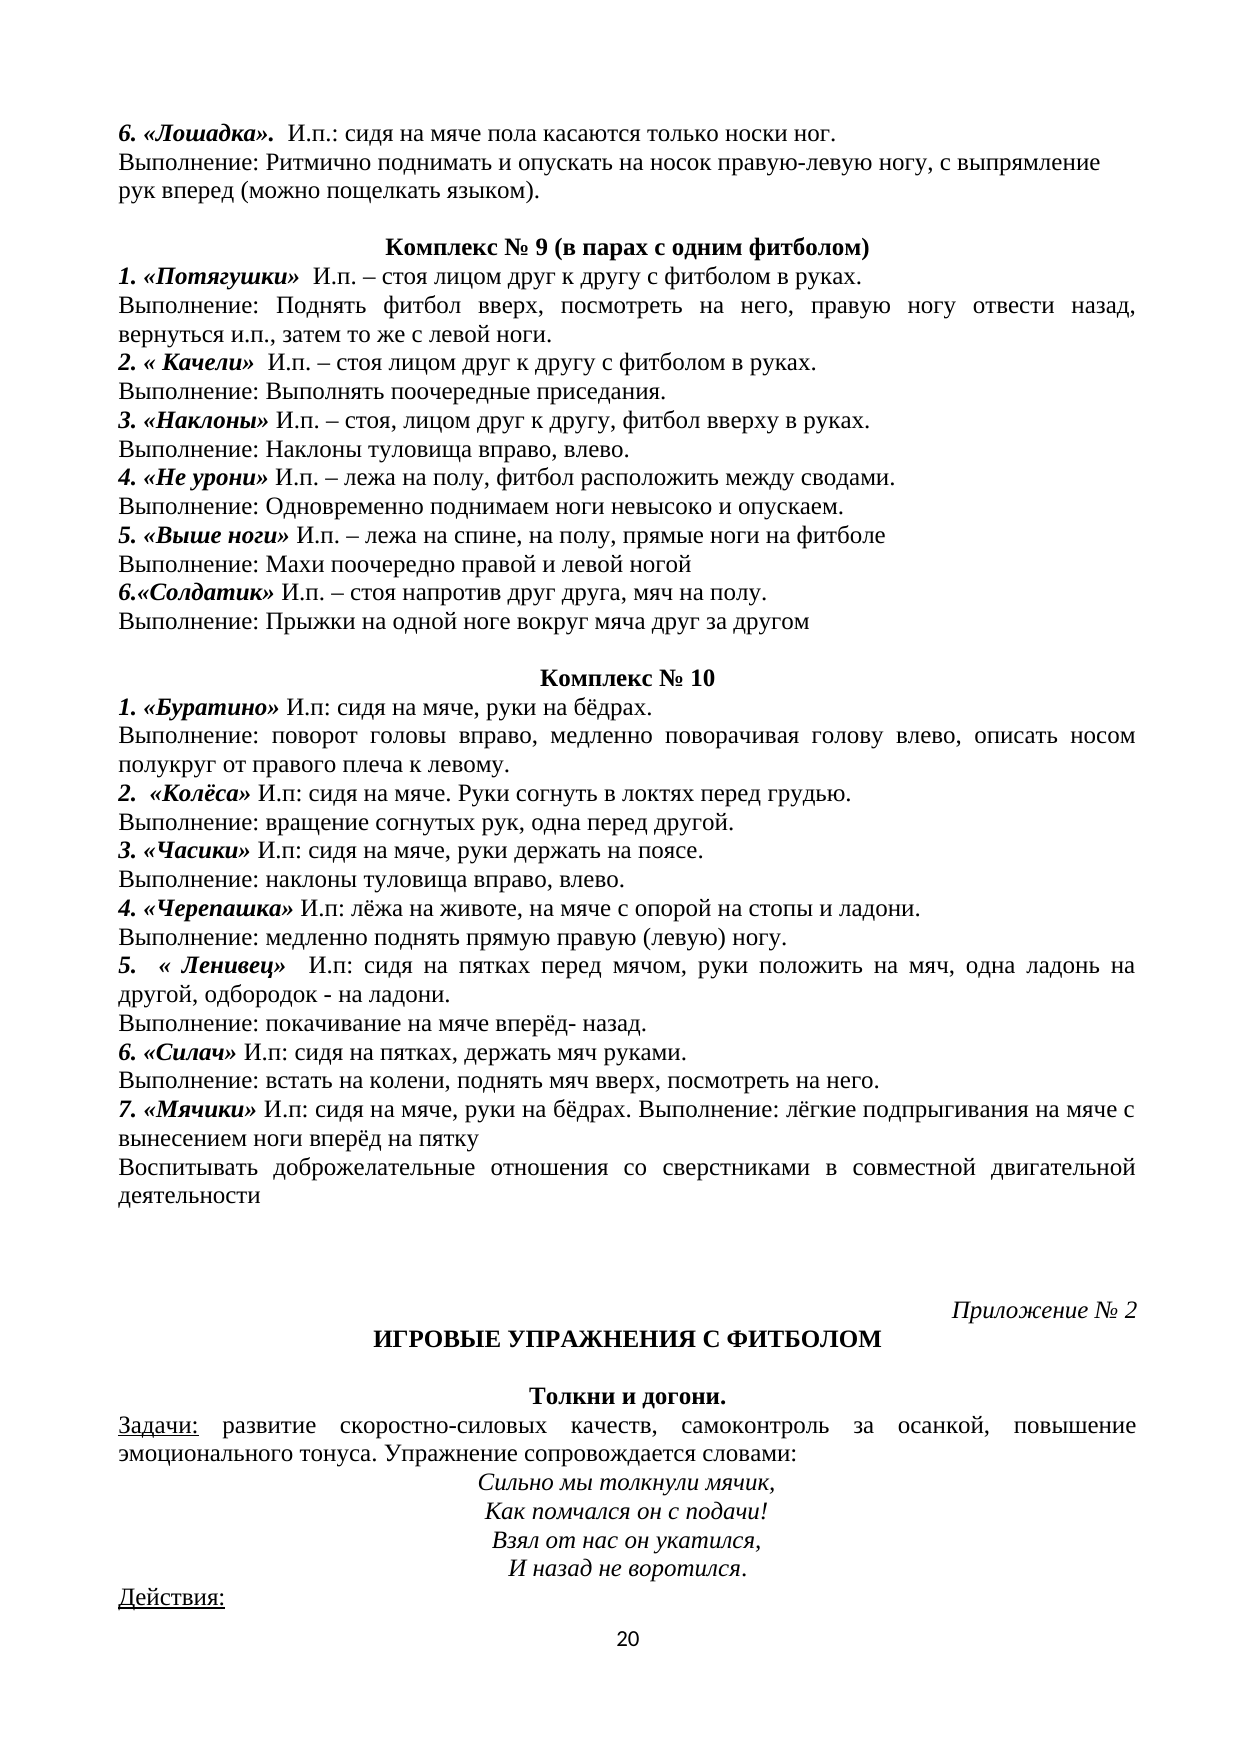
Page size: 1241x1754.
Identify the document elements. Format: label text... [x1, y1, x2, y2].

text Выполнение: медленно поднять прямую правую (левую) ногу. [118, 922, 1137, 950]
text Выполнение: Поднять фитбол вверх, посмотреть на него, правую ногу отвести назад, вернуться и.п., затем то же с левой ноги. [118, 290, 1137, 347]
text Выполнение: встать на колени, поднять мяч вверх, посмотреть на него. [118, 1065, 1137, 1094]
text Выполнение: Ритмично поднимать и опускать на носок правую-левую ногу, с выпрямление рук вперед (можно пощелкать языком). [118, 147, 1137, 204]
text Выполнение: Одновременно поднимаем ноги невысоко и опускаем. [118, 491, 1137, 520]
text Толкни и догони. [118, 1381, 1137, 1410]
text Выполнение: Наклоны туловища вправо, влево. [118, 434, 1137, 462]
text 7. «Мячики» И.п: сидя на мяче, руки на бёдрах. Выполнение: лёгкие подпрыгивания на мяче с вынесением ноги вперёд на пятку [118, 1094, 1137, 1152]
text Выполнение: Прыжки на одной ноге вокруг мяча друг за другом [118, 606, 1137, 635]
text Выполнение: наклоны туловища вправо, влево. [118, 864, 1137, 893]
text 2. « Качели» И.п. – стоя лицом друг к другу с фитболом в руках. [118, 347, 1137, 376]
text 6. «Лошадка». И.п.: сидя на мяче пола касаются только носки ног. [118, 118, 1137, 147]
text Комплекс № 9 (в парах с одним фитболом) [118, 232, 1137, 261]
text Комплекс № 10 [118, 663, 1137, 692]
text Взял от нас он укатился, [118, 1525, 1137, 1553]
text 3. «Часики» И.п: сидя на мяче, руки держать на поясе. [118, 835, 1137, 864]
text Сильно мы толкнули мячик, [118, 1467, 1137, 1496]
text Воспитывать доброжелательные отношения со сверстниками в совместной двигательной деятельности [118, 1152, 1137, 1209]
text И назад не воротился. [118, 1553, 1137, 1582]
text 3. «Наклоны» И.п. – стоя, лицом друг к другу, фитбол вверху в руках. [118, 405, 1137, 434]
text 1. «Потягушки» И.п. – стоя лицом друг к другу с фитболом в руках. [118, 261, 1137, 290]
text Выполнение: Махи поочередно правой и левой ногой [118, 549, 1137, 577]
text Выполнение: вращение согнутых рук, одна перед другой. [118, 807, 1137, 835]
text Действия: [118, 1582, 1137, 1611]
text 2. «Колёса» И.п: сидя на мяче. Руки согнуть в локтях перед грудью. [118, 778, 1137, 807]
text Выполнение: Выполнять поочередные приседания. [118, 376, 1137, 405]
text ИГРОВЫЕ УПРАЖНЕНИЯ С ФИТБОЛОМ [118, 1324, 1137, 1353]
text 1. «Буратино» И.п: сидя на мяче, руки на бёдрах. [118, 692, 1137, 720]
text Как помчался он с подачи! [118, 1496, 1137, 1525]
text 4. «Черепашка» И.п: лёжа на животе, на мяче с опорой на стопы и ладони. [118, 893, 1137, 922]
text Выполнение: покачивание на мяче вперёд- назад. [118, 1008, 1137, 1037]
text 5. « Ленивец» И.п: сидя на пятках перед мячом, руки положить на мяч, одна ладонь на другой, одбородок - на ладони. [118, 950, 1137, 1008]
text 6. «Силач» И.п: сидя на пятках, держать мяч руками. [118, 1037, 1137, 1065]
text Приложение № 2 [118, 1295, 1137, 1324]
text 6.«Солдатик» И.п. – стоя напротив друг друга, мяч на полу. [118, 577, 1137, 606]
text Задачи: развитие скоростно-силовых качеств, самоконтроль за осанкой, повышение эмоционального тонуса. Упражнение сопровождается словами: [118, 1410, 1137, 1467]
text 5. «Выше ноги» И.п. – лежа на спине, на полу, прямые ноги на фитболе [118, 520, 1137, 549]
text 4. «Не урони» И.п. – лежа на полу, фитбол расположить между сводами. [118, 462, 1137, 491]
text Выполнение: поворот головы вправо, медленно поворачивая голову влево, описать носом полукруг от правого плеча к левому. [118, 720, 1137, 778]
